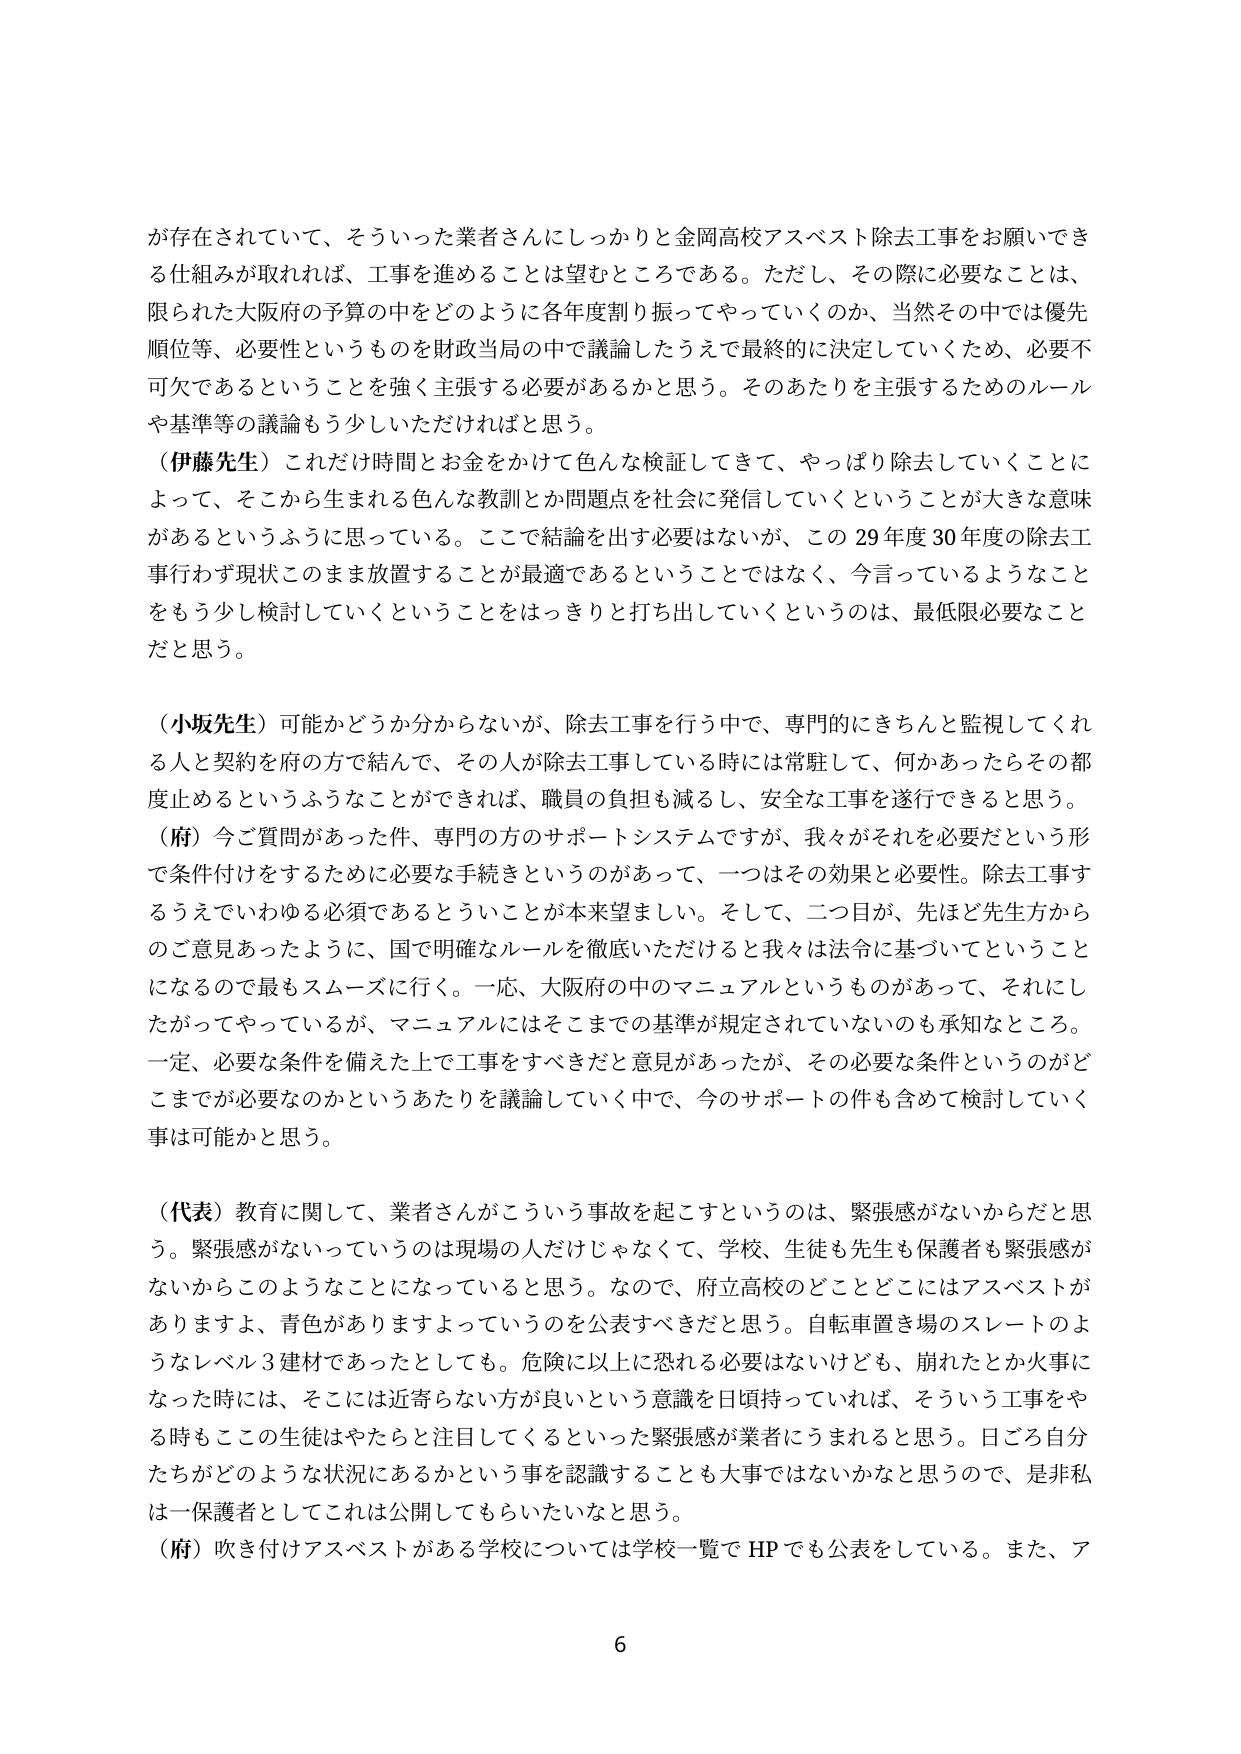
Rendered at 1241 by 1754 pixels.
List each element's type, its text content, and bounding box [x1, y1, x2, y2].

text （小坂先生）可能かどうか分からないが、除去工事を行う中で、専門的にきちんと監視してくれる人と契約を府の方で結んで、その人が除去工事している時には常駐して、何かあったらその都度止めるというふうなことができれば、職員の負担も減るし、安全な工事を遂行できると思う。 [148, 704, 1092, 817]
text （府）今ご質問があった件、専門の方のサポートシステムですが、我々がそれを必要だという形で条件付けをするために必要な手続きというのがあって、一つはその効果と必要性。除去工事するうえでいわゆる必須であるとういことが本来望ましい。そして、二つ目が、先ほど先生方からのご意見あったように、国で明確なルールを徹底いただけると我々は法令に基づいてということになるので最もスムーズに行く。一応、大阪府の中のマニュアルというものがあって、それにしたがってやっているが、マニュアルにはそこまでの基準が規定されていないのも承知なところ。一定、必要な条件を備えた上で工事をすべきだと意見があったが、その必要な条件というのがどこまでが必要なのかというあたりを議論していく中で、今のサポートの件も含めて検討していく事は可能かと思う。 [148, 817, 1092, 1154]
text （伊藤先生）これだけ時間とお金をかけて色んな検証してきて、やっぱり除去していくことによって、そこから生まれる色んな教訓とか問題点を社会に発信していくということが大きな意味があるというふうに思っている。ここで結論を出す必要はないが、この29年度30年度の除去工事行わず現状このまま放置することが最適であるということではなく、今言っているようなことをもう少し検討していくということをはっきりと打ち出していくというのは、最低限必要なことだと思う。 [148, 442, 1092, 667]
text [148, 217, 1092, 442]
text （代表）教育に関して、業者さんがこういう事故を起こすというのは、緊張感がないからだと思う。緊張感がないっていうのは現場の人だけじゃなくて、学校、生徒も先生も保護者も緊張感がないからこのようなことになっていると思う。なので、府立高校のどことどこにはアスベストがありますよ、青色がありますよっていうのを公表すべきだと思う。自転車置き場のスレートのようなレベル３建材であったとしても。危険に以上に恐れる必要はないけども、崩れたとか火事になった時には、そこには近寄らない方が良いという意識を日頃持っていれば、そういう工事をやる時もここの生徒はやたらと注目してくるといった緊張感が業者にうまれると思う。日ごろ自分たちがどのような状況にあるかという事を認識することも大事ではないかなと思うので、是非私は一保護者としてこれは公開してもらいたいなと思う。 [148, 1192, 1092, 1529]
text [148, 1529, 1092, 1567]
